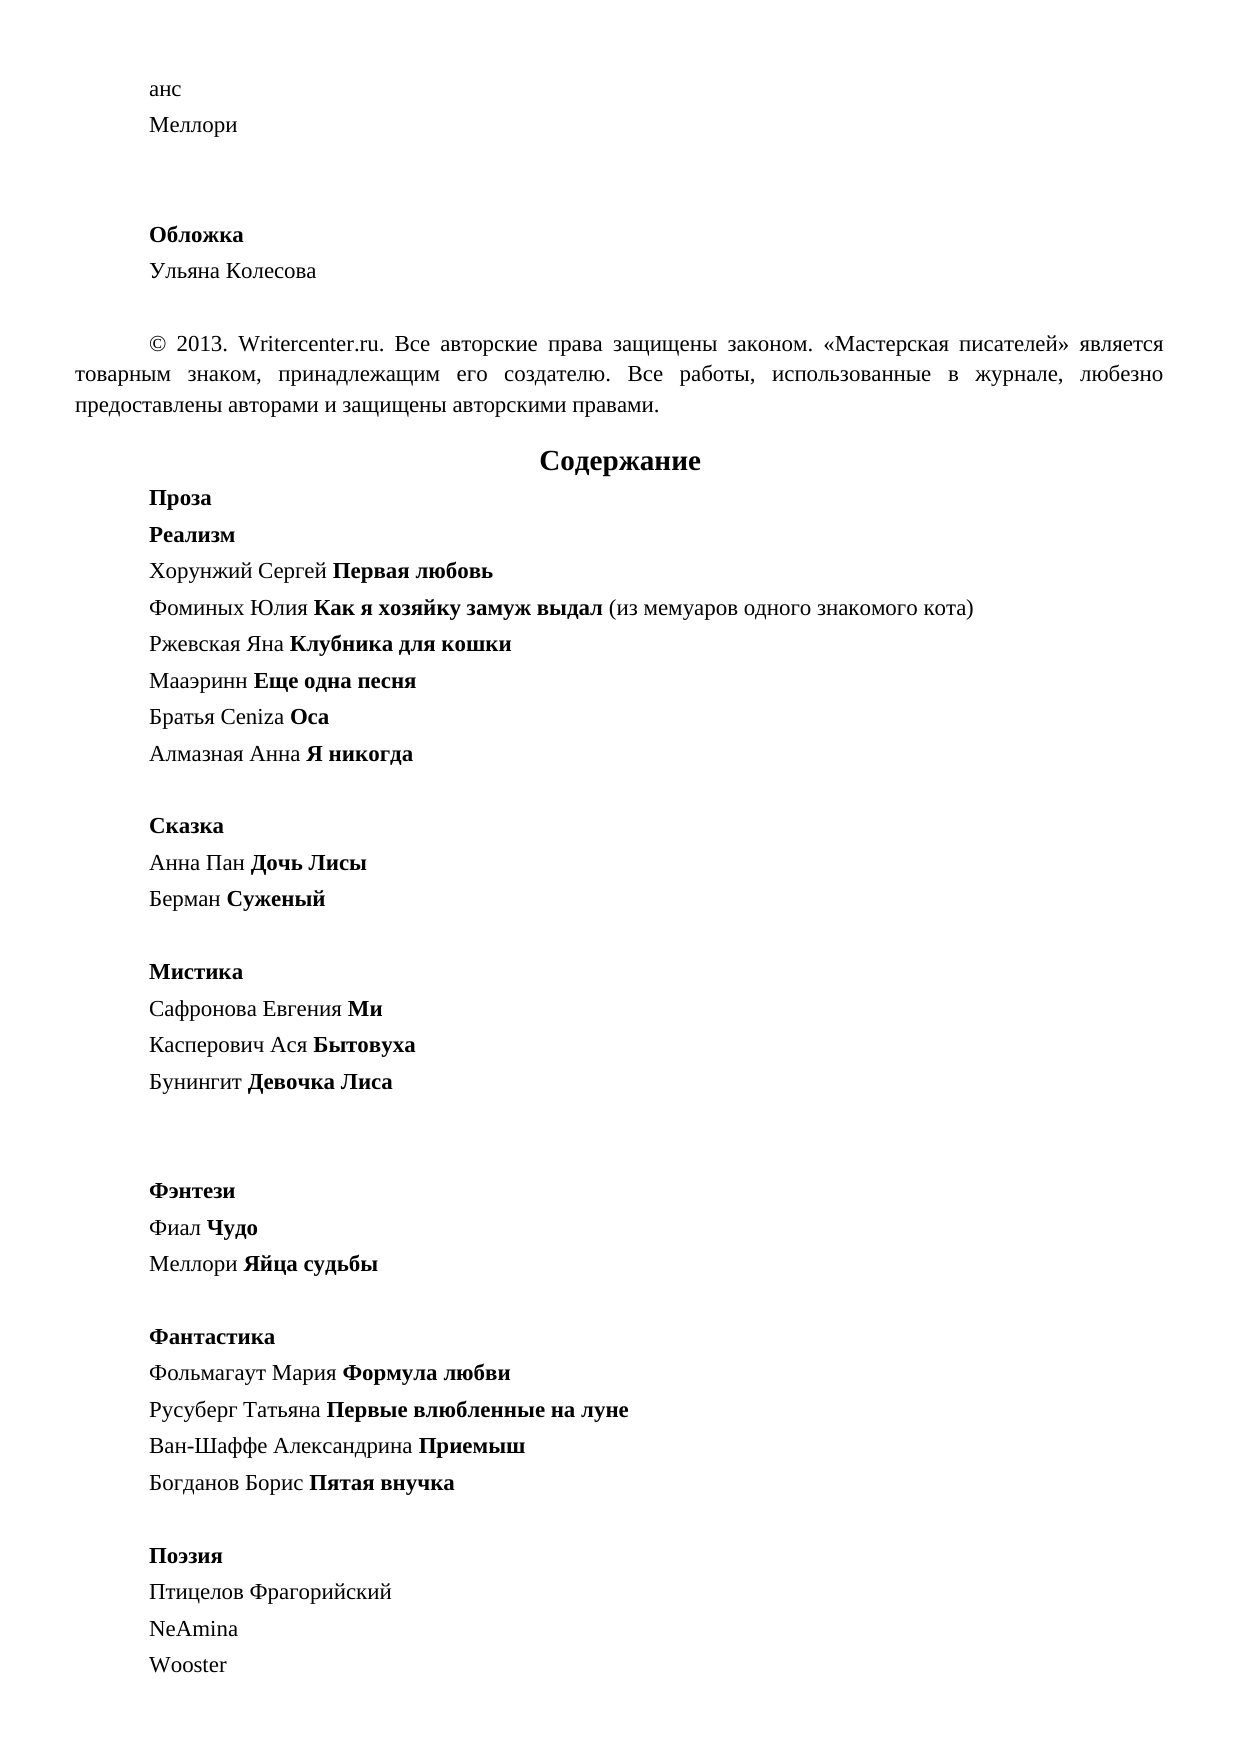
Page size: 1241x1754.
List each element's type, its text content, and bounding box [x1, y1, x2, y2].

text Мистика [75, 958, 1165, 985]
text © 2013. Writercenter.ru. Все авторские права защищены законом. «Мастерская писателей» является товарным знаком, принадлежащим его создателю. Все работы, использованные в журнале, любезно предоставлены авторами и защищены авторскими правами. [75, 330, 1165, 417]
text Обложка [75, 221, 1165, 247]
text Хорунжий Сергей Первая любовь [75, 557, 1165, 584]
text анс [75, 75, 1165, 101]
text Ван-Шаффе Александрина Приемыш [75, 1432, 1165, 1459]
text Русуберг Татьяна Первые влюбленные на луне [75, 1396, 1165, 1422]
text Фэнтези [75, 1177, 1165, 1203]
text Сказка [75, 812, 1165, 839]
text Фоминых Юлия Как я хозяйку замуж выдал (из мемуаров одного знакомого кота) [75, 594, 1165, 620]
text Анна Пан Дочь Лисы [75, 849, 1165, 875]
text Меллори Яйца судьбы [75, 1250, 1165, 1276]
text Мааэринн Еще одна песня [75, 667, 1165, 693]
text Фиал Чудо [75, 1213, 1165, 1240]
text Реализм [75, 521, 1165, 547]
text Ржевская Яна Клубника для кошки [75, 630, 1165, 657]
text Фантастика [75, 1323, 1165, 1349]
text Меллори [75, 111, 1165, 138]
text Фольмагаут Мария Формула любви [75, 1359, 1165, 1386]
text Ульяна Колесова [75, 257, 1165, 284]
text Богданов Борис Пятая внучка [75, 1469, 1165, 1495]
text NeAmina [75, 1614, 1165, 1641]
text Wooster [75, 1651, 1165, 1677]
text Братья Ceniza Оса [75, 703, 1165, 729]
text Алмазная Анна Я никогда [75, 739, 1165, 766]
text Бунингит Девочка Лиса [75, 1068, 1165, 1094]
text Поэзия [75, 1542, 1165, 1568]
text Берман Суженый [75, 885, 1165, 912]
text Содержание [75, 443, 1165, 476]
text Сафронова Евгения Ми [75, 995, 1165, 1021]
text Проза [75, 484, 1165, 511]
text Птицелов Фрагорийский [75, 1578, 1165, 1604]
text Касперович Ася Бытовуха [75, 1031, 1165, 1058]
